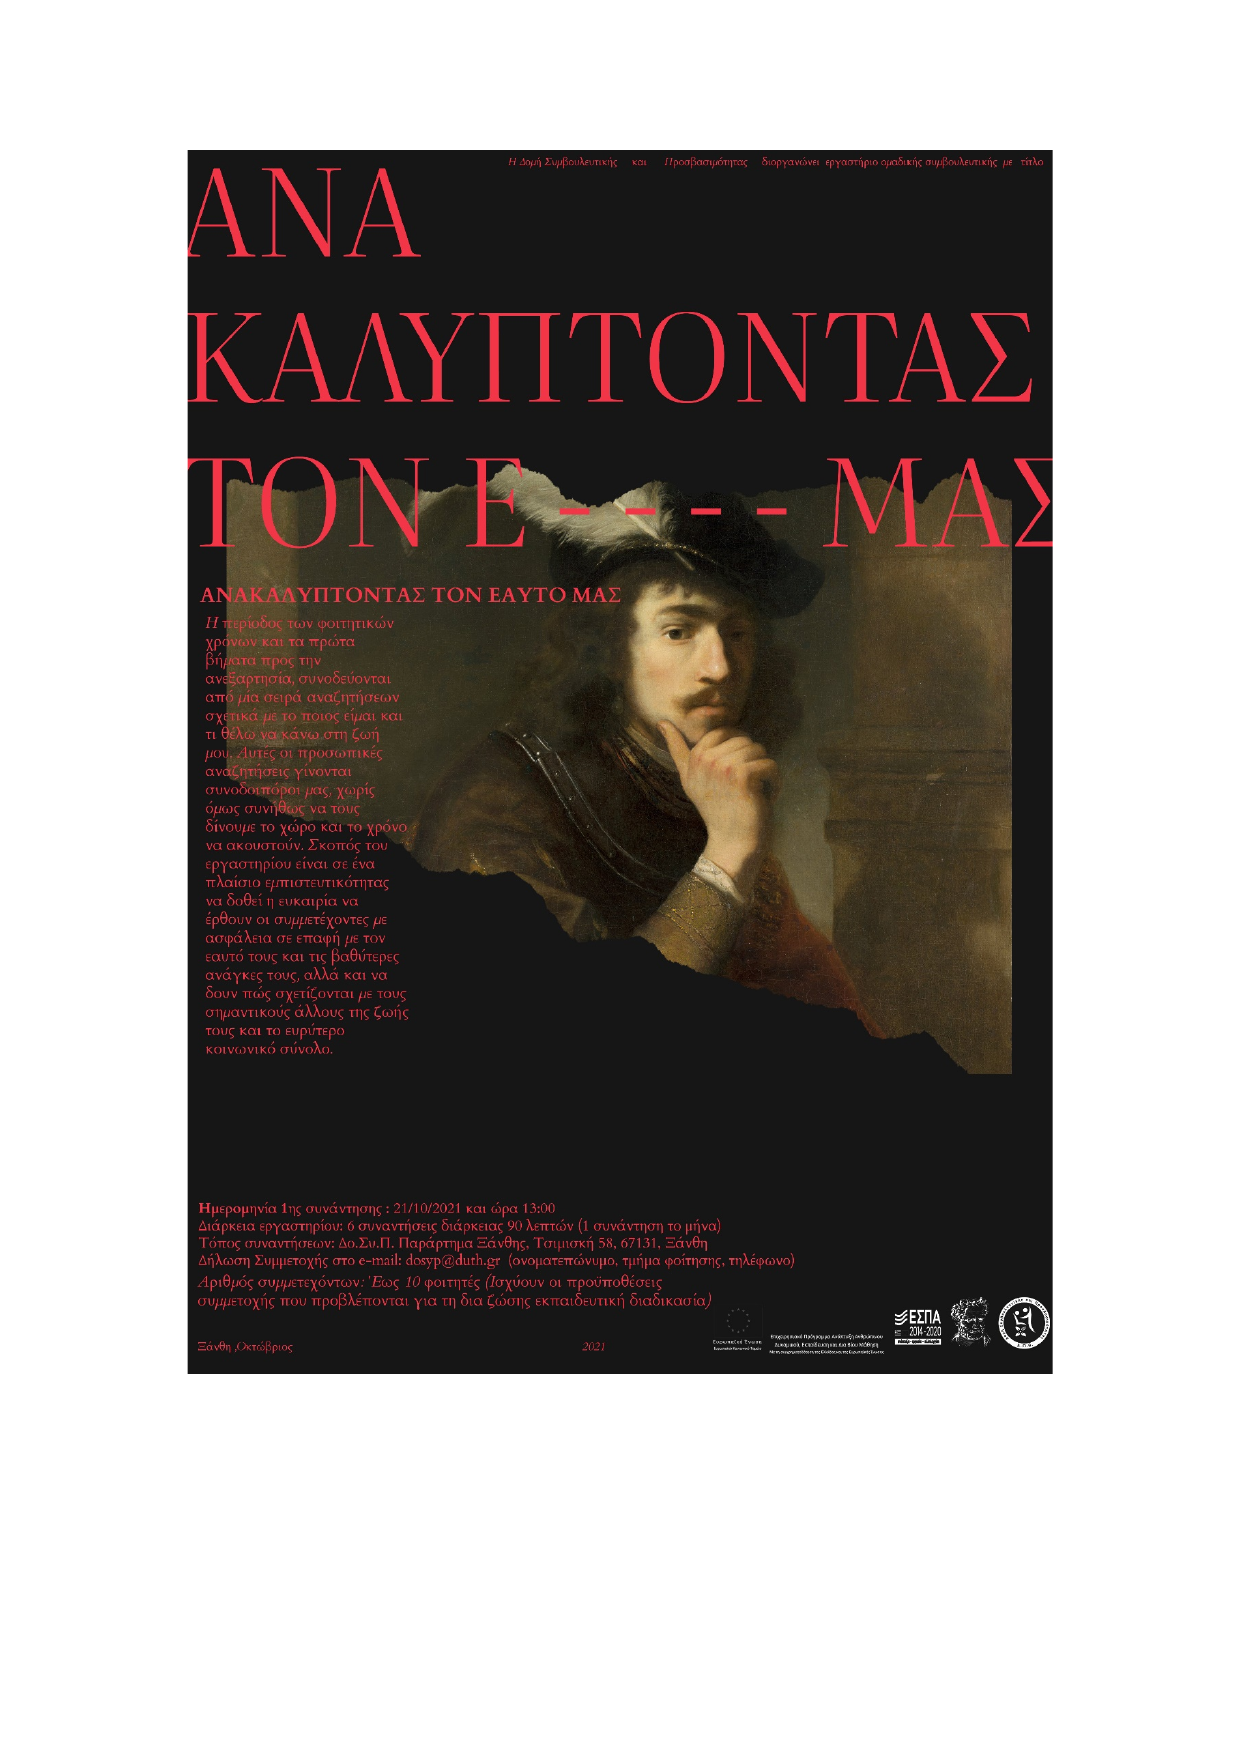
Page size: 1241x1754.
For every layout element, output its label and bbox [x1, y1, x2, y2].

picture [187, 150, 1053, 1374]
